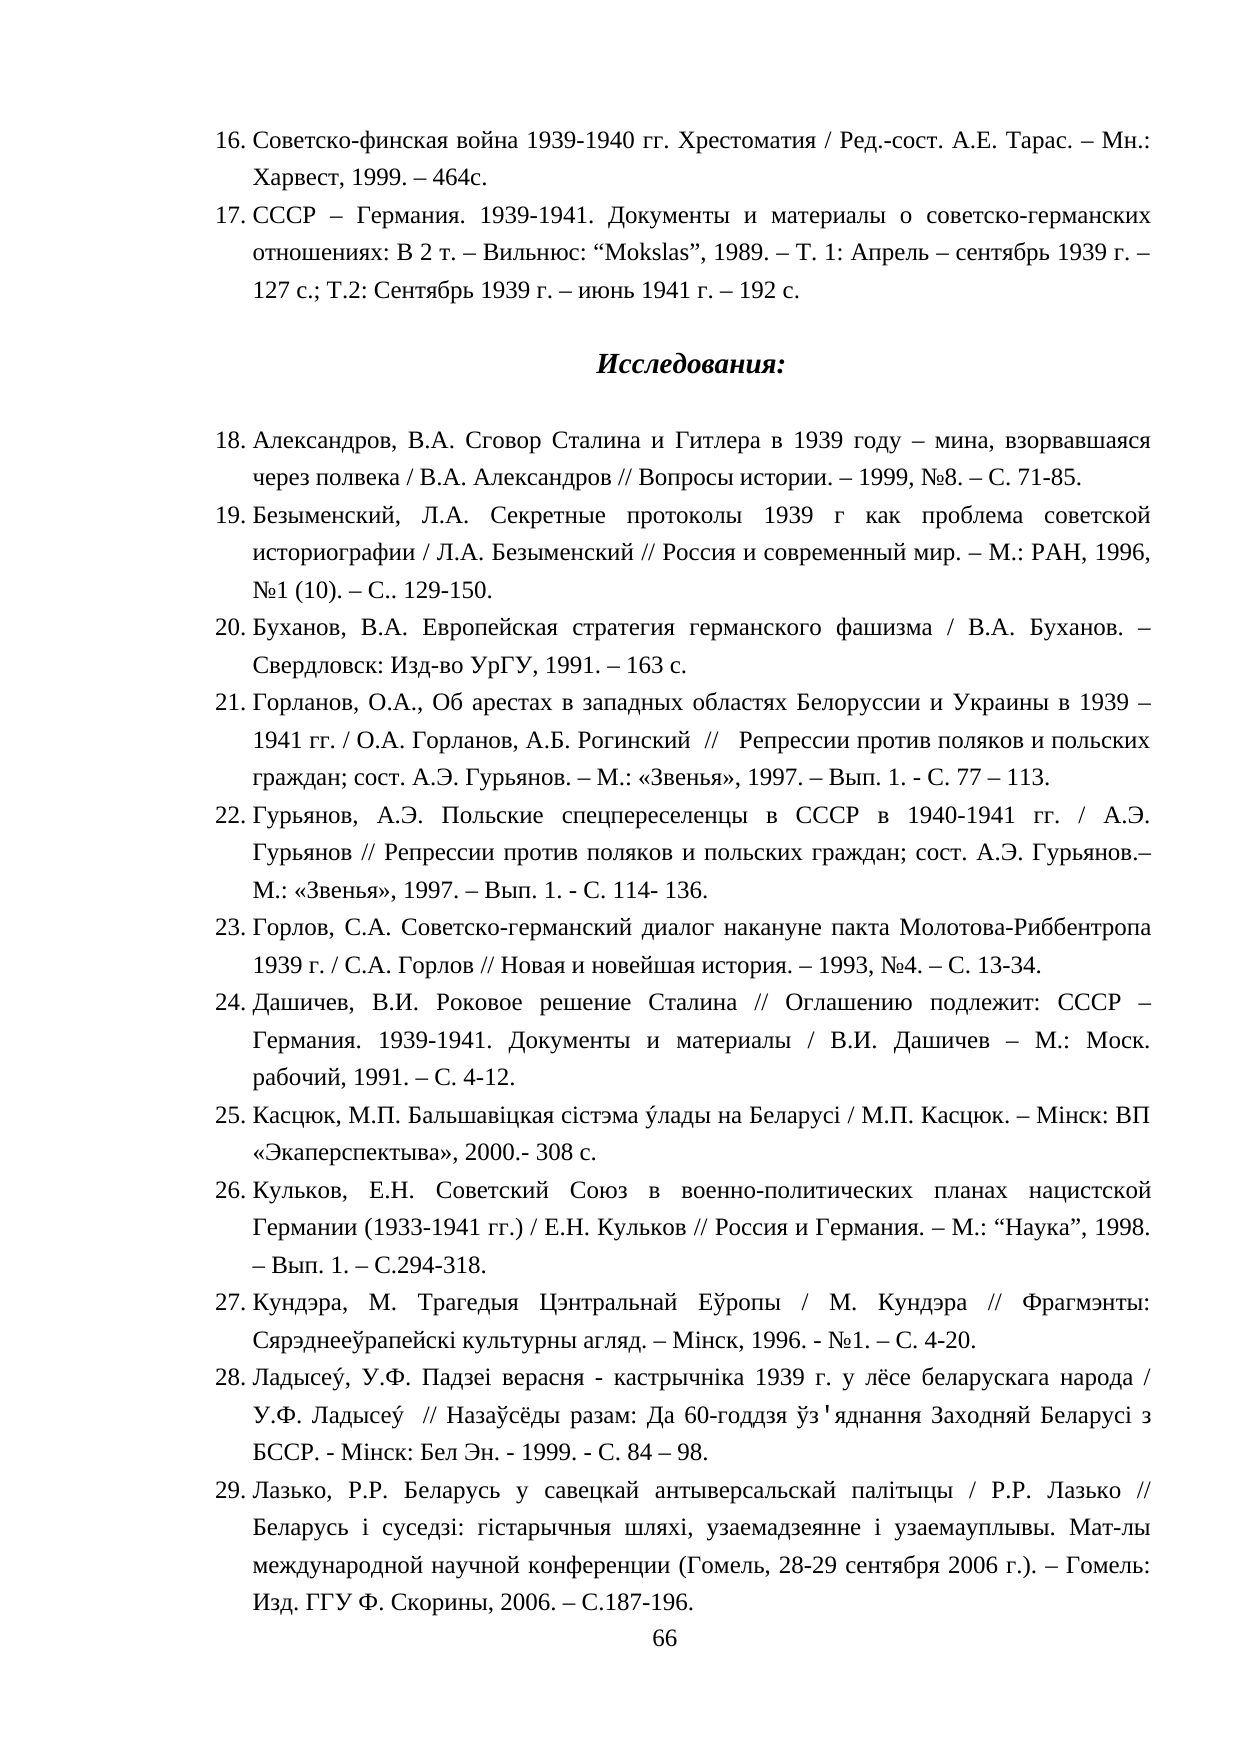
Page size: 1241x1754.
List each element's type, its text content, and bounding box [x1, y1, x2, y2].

list Советско-финская война 1939-1940 гг. Хрестоматия / Ред.-сост. А.Е. Тарас. – Мн.: Харвест, 1999. – 464с. [215, 118, 1152, 193]
text Исследования: [215, 343, 1152, 381]
list Ладысеý, У.Ф. Падзеi верасня - кастрычнiка . у лёсе беларускага народа / У.Ф. Ладысеý // Назаўсёды разам: Да 60-годдзя ўзяднання Заходняй Беларусi з БССР. - Мiнск: Бел Эн. - 1999. - С. 84 – 98. [215, 1356, 1152, 1468]
list Кульков, Е.Н. Советский Союз в военно-политических планах нацистской Германии (1933-1941 гг.) / Е.Н. Кульков // Россия и Германия. – М.: “Наука”, 1998. – Вып. 1. – С.294-318. [215, 1168, 1152, 1281]
list Александров, В.А. Сговор Сталина и Гитлера в 1939 году – мина, взорвавшаяся через полвека / В.А. Александров // Вопросы истории. – 1999, №8. – С. 71-85. [215, 418, 1152, 493]
list Горланов, О.А., Об арестах в западных областях Белоруссии и Украины в 1939 – 1941 гг. / О.А. Горланов, А.Б. Рогинский // Репрессии против поляков и польских граждан; сост. А.Э. Гурьянов. – М.: «Звенья», 1997. – Вып. 1. - С. 77 – 113. [215, 681, 1152, 793]
list Буханов, В.А. Европейская стратегия германского фашизма / В.А. Буханов. – Свердловск: Изд-во УрГУ, 1991. – 163 с. [215, 606, 1152, 681]
list СССР – Германия. 1939-1941. Документы и материалы о советско-германских отношениях: В 2 т. – Вильнюс: “Mokslas”, 1989. – Т. 1: Апрель – сентябрь . – 127 с.; Т.2: Сентябрь . – июнь . – 192 с. [215, 193, 1152, 306]
list Гурьянов, А.Э. Польские спецпереселенцы в СССР в 1940-1941 гг. / А.Э. Гурьянов // Репрессии против поляков и польских граждан; сост. А.Э. Гурьянов.– М.: «Звенья», 1997. – Вып. 1. - С. 114- 136. [215, 793, 1152, 906]
list Дашичев, В.И. Роковое решение Сталина // Оглашению подлежит: СССР – Германия. 1939-1941. Документы и материалы / В.И. Дашичев – М.: Моск. рабочий, 1991. – С. 4-12. [215, 981, 1152, 1093]
list Безыменский, Л.А. Секретные протоколы как проблема советской историографии / Л.А. Безыменский // Россия и современный мир. – М.: РАН, 1996, №1 (10). – С.. 129-150. [215, 493, 1152, 606]
list Горлов, С.А. Советско-германский диалог накануне пакта Молотова-Риббентропа . / С.А. Горлов // Новая и новейшая история. – 1993, №4. – С. 13-34. [215, 906, 1152, 981]
list Лазько, Р.Р. Беларусь у савецкай антыверсальскай палітыцы / Р.Р. Лазько // Беларусь і суседзі: гістарычныя шляхі, узаемадзеянне і узаемауплывы. Мат-лы международной научной конференции (Гомель, 28-29 сентября .). – Гомель: Изд. ГГУ Ф. Скорины, 2006. – С.187-196. [215, 1468, 1152, 1618]
list Касцюк, М.П. Бальшавiцкая сiстэма ýлады на Беларусi / М.П. Касцюк. – Мiнск: ВП «Экаперспектыва», 2000.- 308 с. [215, 1093, 1152, 1168]
list Кундэра, М. Трагедыя Цэнтральнай Еўропы / М. Кундэра // Фрагмэнты: Сярэднееўрапейскі культурны агляд. – Мінск, 1996. - №1. – С. 4-20. [215, 1281, 1152, 1356]
